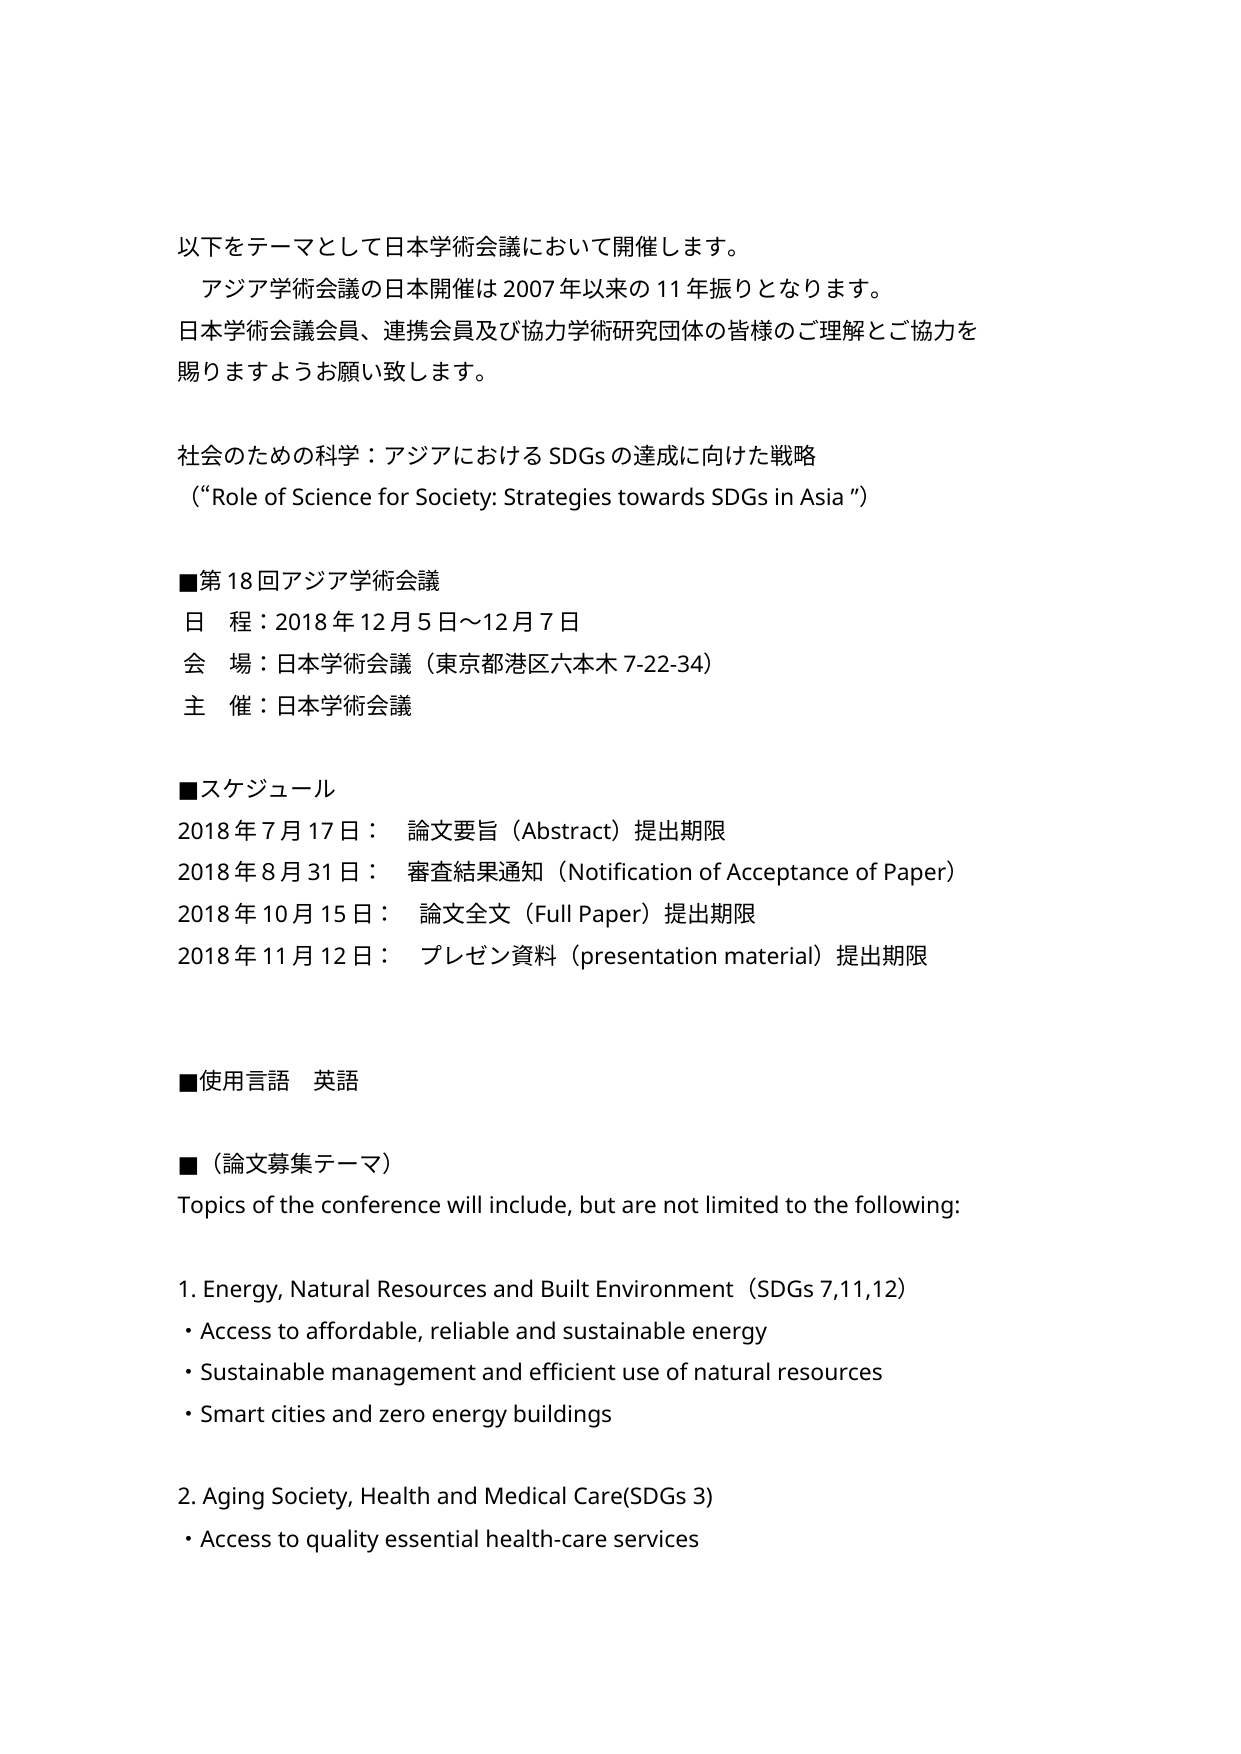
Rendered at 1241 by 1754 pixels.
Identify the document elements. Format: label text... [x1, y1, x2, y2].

text 以下をテーマとして日本学術会議において開催します。 [177, 225, 1063, 267]
text 日 程：2018年12月５日〜12月７日 [177, 600, 1063, 642]
text ■（論文募集テーマ） [177, 1142, 1063, 1183]
text 2. Aging Society, Health and Medical Care(SDGs 3) [177, 1475, 1063, 1517]
text （“Role of Science for Society: Strategies towards SDGs in Asia ”） [177, 475, 1063, 517]
text 2018年11月12日： プレゼン資料（presentation material）提出期限 [177, 933, 1063, 975]
text ■スケジュール [177, 767, 1063, 808]
text ・Sustainable management and efficient use of natural resources [177, 1350, 1063, 1392]
text 会 場：日本学術会議（東京都港区六本木7-22-34） [177, 642, 1063, 683]
text 2018年10月15日： 論文全文（Full Paper）提出期限 [177, 892, 1063, 933]
text 主 催：日本学術会議 [177, 683, 1063, 725]
text 1. Energy, Natural Resources and Built Environment（SDGs 7,11,12） [177, 1267, 1063, 1308]
text 2018年７月17日： 論文要旨（Abstract）提出期限 [177, 808, 1063, 850]
text ■第18回アジア学術会議 [177, 558, 1063, 600]
text アジア学術会議の日本開催は2007年以来の11年振りとなります。 [177, 267, 1063, 308]
text ・Access to quality essential health-care services [177, 1517, 1063, 1558]
text ・Smart cities and zero energy buildings [177, 1392, 1063, 1433]
text 2018年８月31日： 審査結果通知（Notification of Acceptance of Paper） [177, 850, 1063, 892]
text 賜りますようお願い致します。 [177, 350, 1063, 392]
text ■使用言語 英語 [177, 1058, 1063, 1100]
text ・Access to affordable, reliable and sustainable energy [177, 1308, 1063, 1350]
text 日本学術会議会員、連携会員及び協力学術研究団体の皆様のご理解とご協力を [177, 308, 1063, 350]
text Topics of the conference will include, but are not limited to the following: [177, 1183, 1063, 1225]
text 社会のための科学：アジアにおけるSDGsの達成に向けた戦略 [177, 433, 1063, 475]
